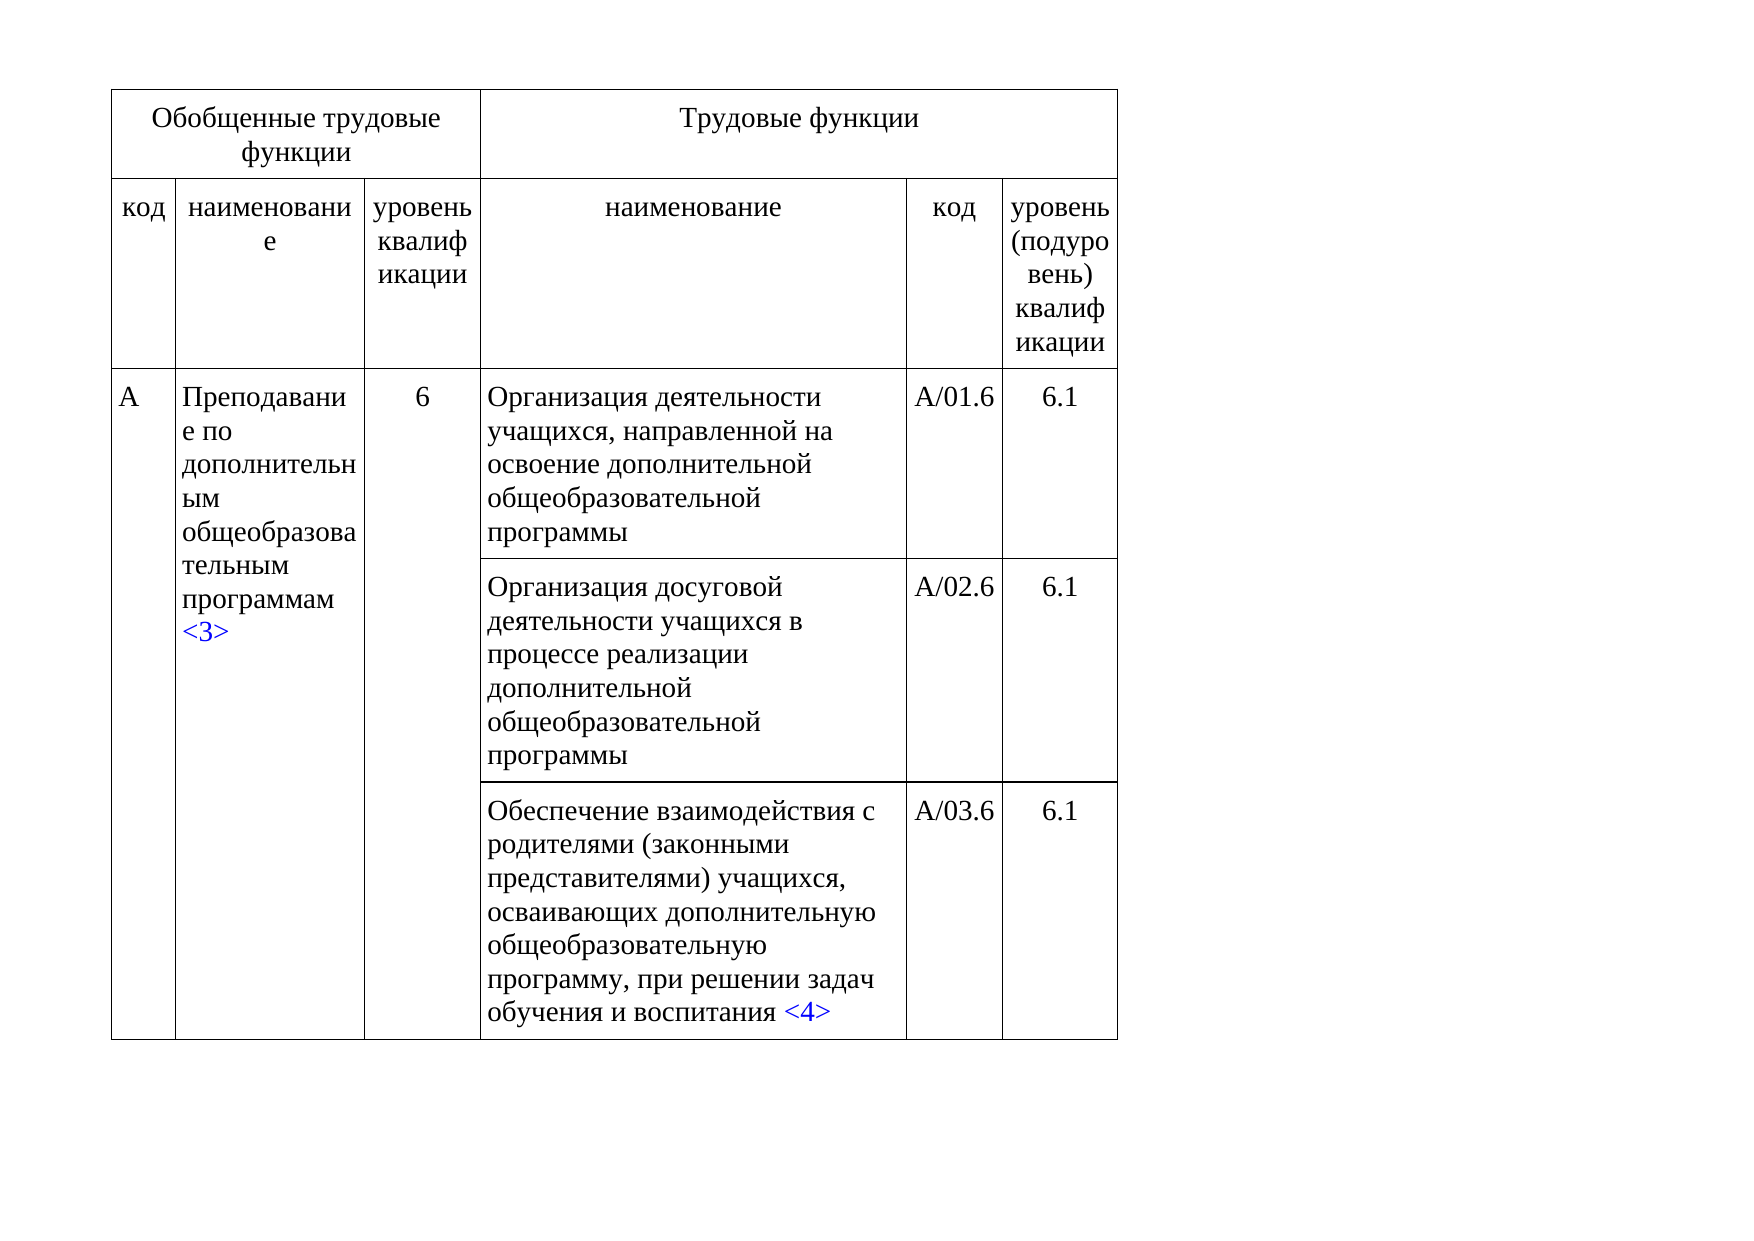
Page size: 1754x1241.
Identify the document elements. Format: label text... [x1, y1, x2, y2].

table_cell 6.1 [1003, 369, 1117, 558]
table_cell наименование [176, 179, 364, 368]
table_cell A [112, 369, 175, 1038]
table_cell код [907, 179, 1002, 368]
table_cell Организация деятельности учащихся, направленной на освоение дополнительной общеобразовательной программы [481, 369, 906, 558]
table_cell A/02.6 [907, 559, 1002, 781]
table_cell 6.1 [1003, 783, 1117, 1038]
table_cell код [112, 179, 175, 368]
table_cell уровень (подуровень) квалификации [1003, 179, 1117, 368]
table_cell A/03.6 [907, 783, 1002, 1038]
table_cell A/01.6 [907, 369, 1002, 558]
table_header Обобщенные трудовые функции [112, 90, 480, 178]
table_cell Обеспечение взаимодействия с родителями (законными представителями) учащихся, осваивающих дополнительную общеобразовательную программу, при решении задач обучения и воспитания <4> [481, 783, 906, 1038]
table_cell Организация досуговой деятельности учащихся в процессе реализации дополнительной общеобразовательной программы [481, 559, 906, 781]
table_cell Преподавание по дополнительным общеобразовательным программам <3> [176, 369, 364, 1038]
table_cell 6 [365, 369, 480, 1038]
table_cell наименование [481, 179, 906, 368]
table_header Трудовые функции [481, 90, 1117, 178]
table_cell 6.1 [1003, 559, 1117, 781]
table_cell уровень квалификации [365, 179, 480, 368]
